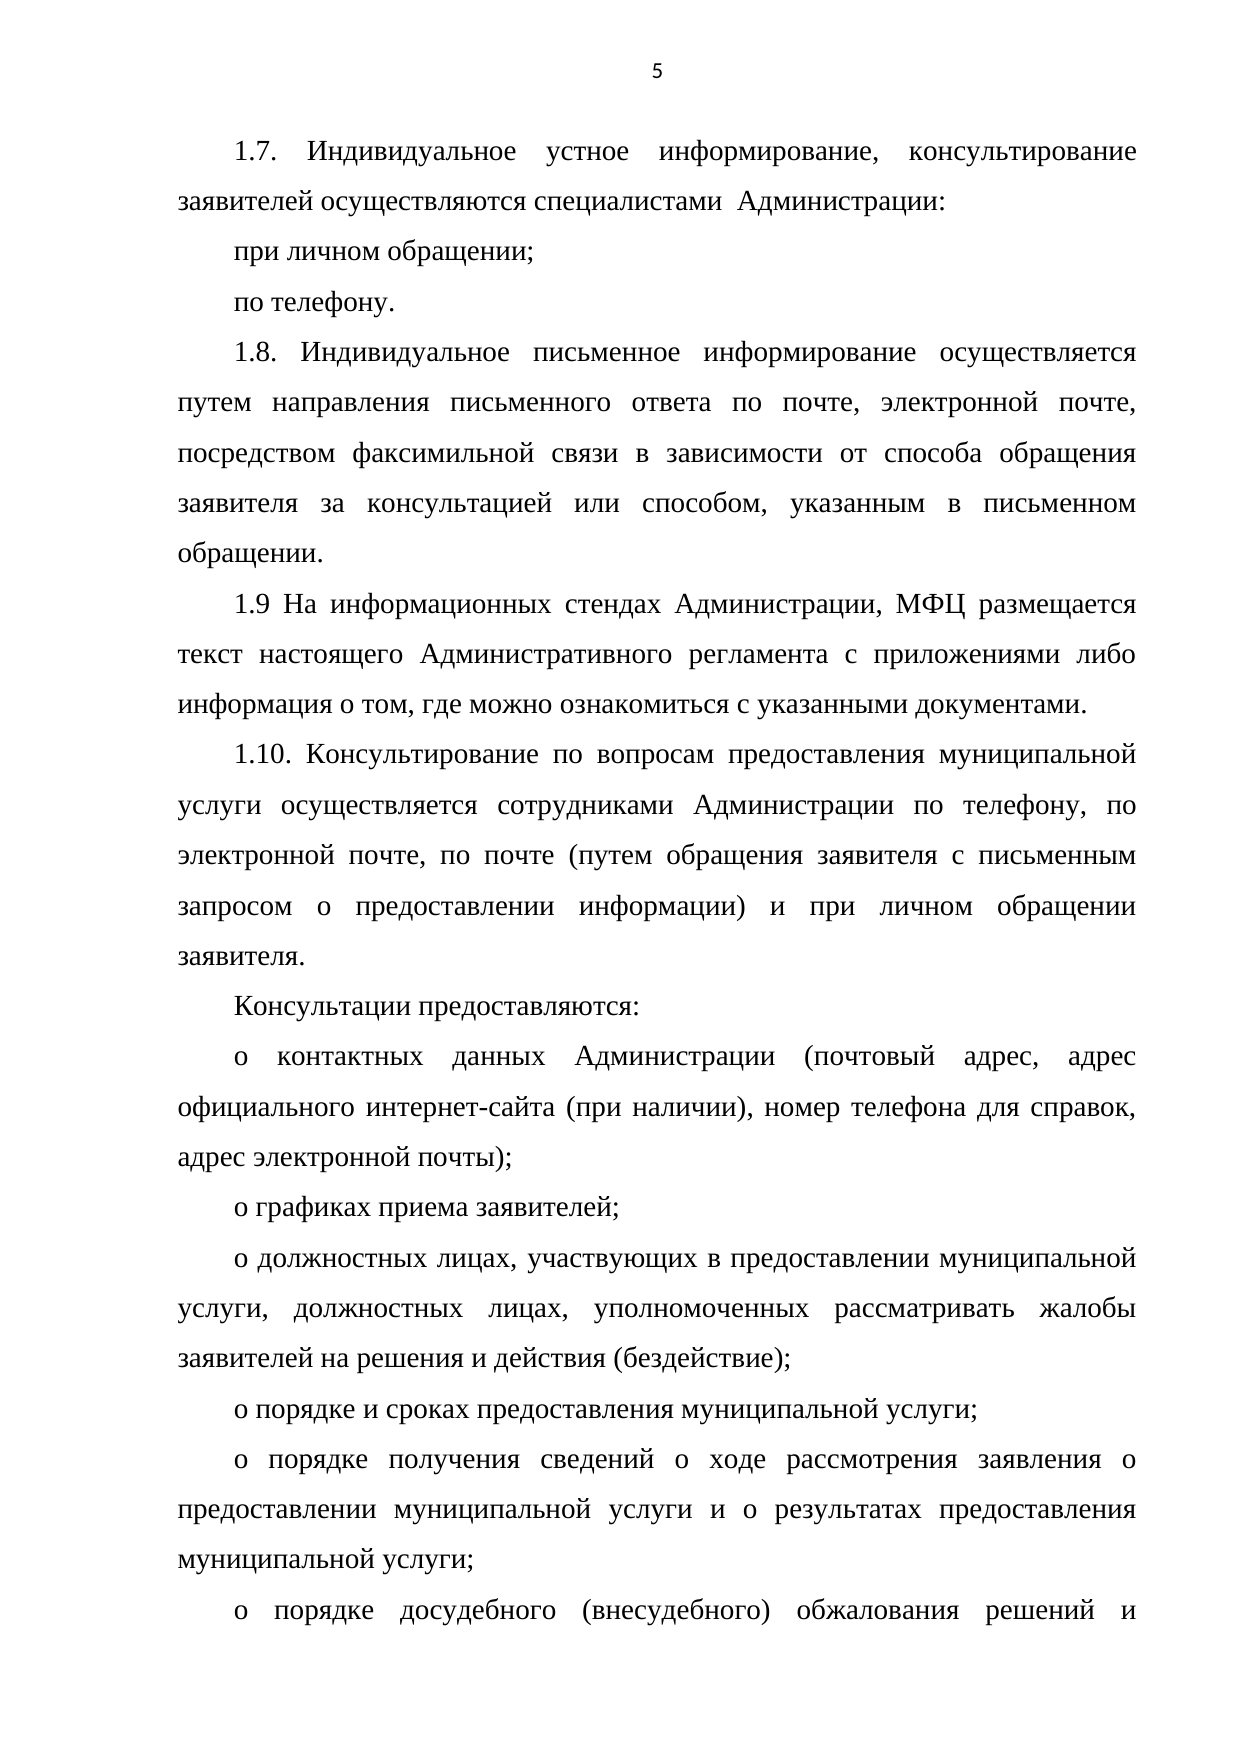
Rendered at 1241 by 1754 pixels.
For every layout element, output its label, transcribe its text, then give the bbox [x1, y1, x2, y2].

text 1.7. Индивидуальное устное информирование, консультирование заявителей осуществляются специалистами Администрации: [177, 133, 1137, 217]
text о контактных данных Администрации (почтовый адрес, адрес официального интернет-сайта (при наличии), номер телефона для справок, адрес электронной почты); [177, 1038, 1137, 1173]
text при личном обращении; [177, 233, 1137, 267]
text о порядке и сроках предоставления муниципальной услуги; [177, 1391, 1137, 1424]
text по телефону. [177, 284, 1137, 317]
text 1.8. Индивидуальное письменное информирование осуществляется путем направления письменного ответа по почте, электронной почте, посредством факсимильной связи в зависимости от способа обращения заявителя за консультацией или способом, указанным в письменном обращении. [177, 334, 1137, 569]
text 1.9 На информационных стендах Администрации, МФЦ размещается текст настоящего Административного регламента с приложениями либо информация о том, где можно ознакомиться с указанными документами. [177, 586, 1137, 720]
text 1.10. Консультирование по вопросам предоставления муниципальной услуги осуществляется сотрудниками Администрации по телефону, по электронной почте, по почте (путем обращения заявителя с письменным запросом о предоставлении информации) и при личном обращении заявителя. [177, 737, 1137, 971]
text о должностных лицах, участвующих в предоставлении муниципальной услуги, должностных лицах, уполномоченных рассматривать жалобы заявителей на решения и действия (бездействие); [177, 1240, 1137, 1374]
text о порядке получения сведений о ходе рассмотрения заявления о предоставлении муниципальной услуги и о результатах предоставления муниципальной услуги; [177, 1441, 1137, 1575]
text Консультации предоставляются: [177, 988, 1137, 1022]
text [177, 1592, 1137, 1626]
text о графиках приема заявителей; [177, 1189, 1137, 1223]
